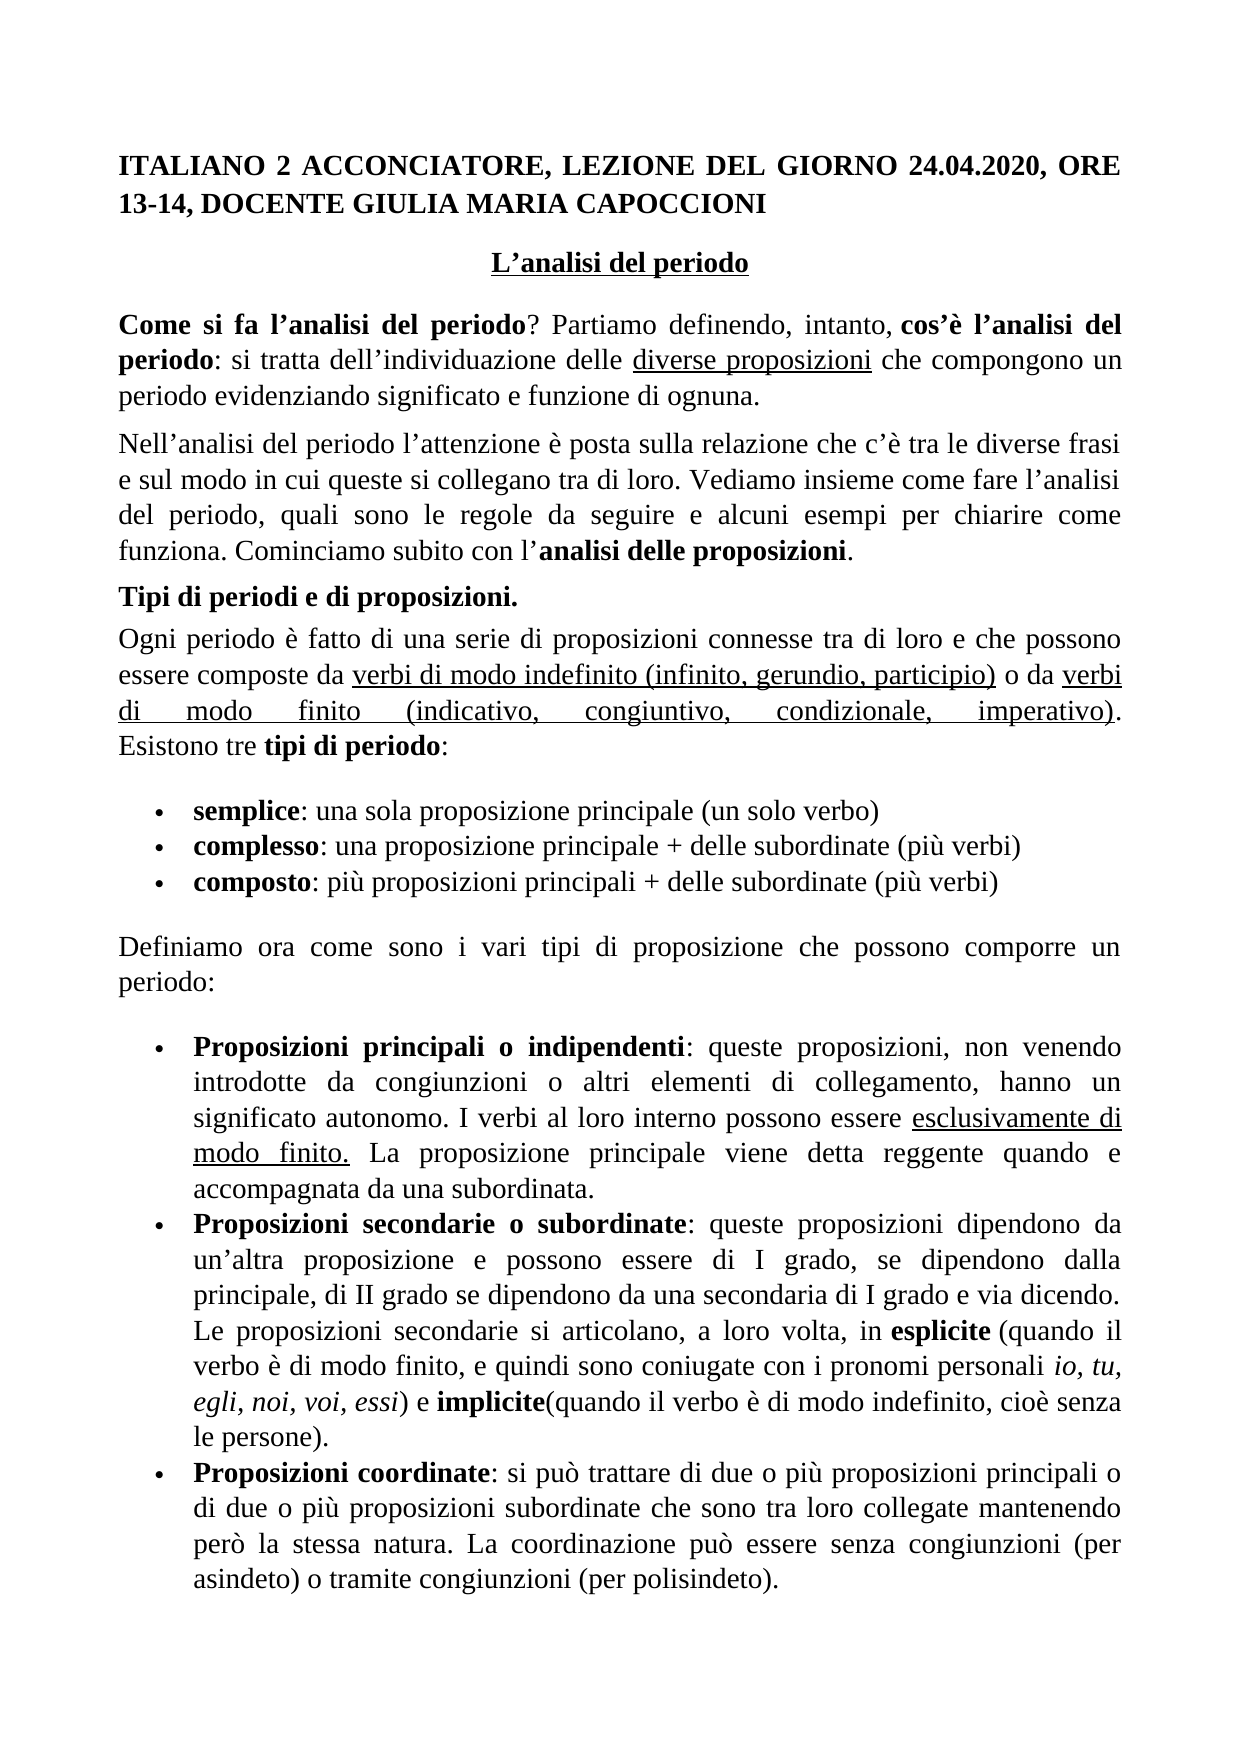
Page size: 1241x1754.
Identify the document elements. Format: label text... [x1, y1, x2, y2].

list composto: più proposizioni principali + delle subordinate (più verbi) [156, 862, 1122, 897]
list complesso: una proposizione principale + delle subordinate (più verbi) [156, 826, 1122, 862]
text L’analisi del periodo [118, 246, 1122, 279]
list Proposizioni principali o indipendenti: queste proposizioni, non venendo introdotte da congiunzioni o altri elementi di collegamento, hanno un significato autonomo. I verbi al loro interno possono essere esclusivamente di modo finito. La proposizione principale viene detta reggente quando e accompagnata da una subordinata. [156, 1027, 1122, 1204]
list Proposizioni secondarie o subordinate: queste proposizioni dipendono da un’altra proposizione e possono essere di I grado, se dipendono dalla principale, di II grado se dipendono da una secondaria di I grado e via dicendo. Le proposizioni secondarie si articolano, a loro volta, in esplicite (quando il verbo è di modo finito, e quindi sono coniugate con i pronomi personali io, tu, egli, noi, voi, essi) e implicite(quando il verbo è di modo indefinito, cioè senza le persone). [156, 1204, 1122, 1453]
text ITALIANO 2 ACCONCIATORE, LEZIONE DEL GIORNO 24.04.2020, ORE 13-14, DOCENTE GIULIA MARIA CAPOCCIONI [118, 148, 1122, 220]
text Tipi di periodi e di proposizioni. [118, 579, 1122, 613]
text Ogni periodo è fatto di una serie di proposizioni connesse tra di loro e che possono essere composte da verbi di modo indefinito (infinito, gerundio, participio) o da verbi di modo finito (indicativo, congiuntivo, condizionale, imperativo). Esistono tre tipi di periodo: [118, 620, 1122, 762]
text Come si fa l’analisi del periodo? Partiamo definendo, intanto, cos’è l’analisi del periodo: si tratta dell’individuazione delle diverse proposizioni che compongono un periodo evidenziando significato e funzione di ognuna. [118, 305, 1122, 411]
text Definiamo ora come sono i vari tipi di proposizione che possono comporre un periodo: [118, 927, 1122, 998]
list Proposizioni coordinate: si può trattare di due o più proposizioni principali o di due o più proposizioni subordinate che sono tra loro collegate mantenendo però la stessa natura. La coordinazione può essere senza congiunzioni (per asindeto) o tramite congiunzioni (per polisindeto). [156, 1453, 1122, 1595]
text Nell’analisi del periodo l’attenzione è posta sulla relazione che c’è tra le diverse frasi e sul modo in cui queste si collegano tra di loro. Vediamo insieme come fare l’analisi del periodo, quali sono le regole da seguire e alcuni esempi per chiarire come funziona. Cominciamo subito con l’analisi delle proposizioni. [118, 424, 1122, 567]
list semplice: una sola proposizione principale (un solo verbo) [156, 791, 1122, 826]
